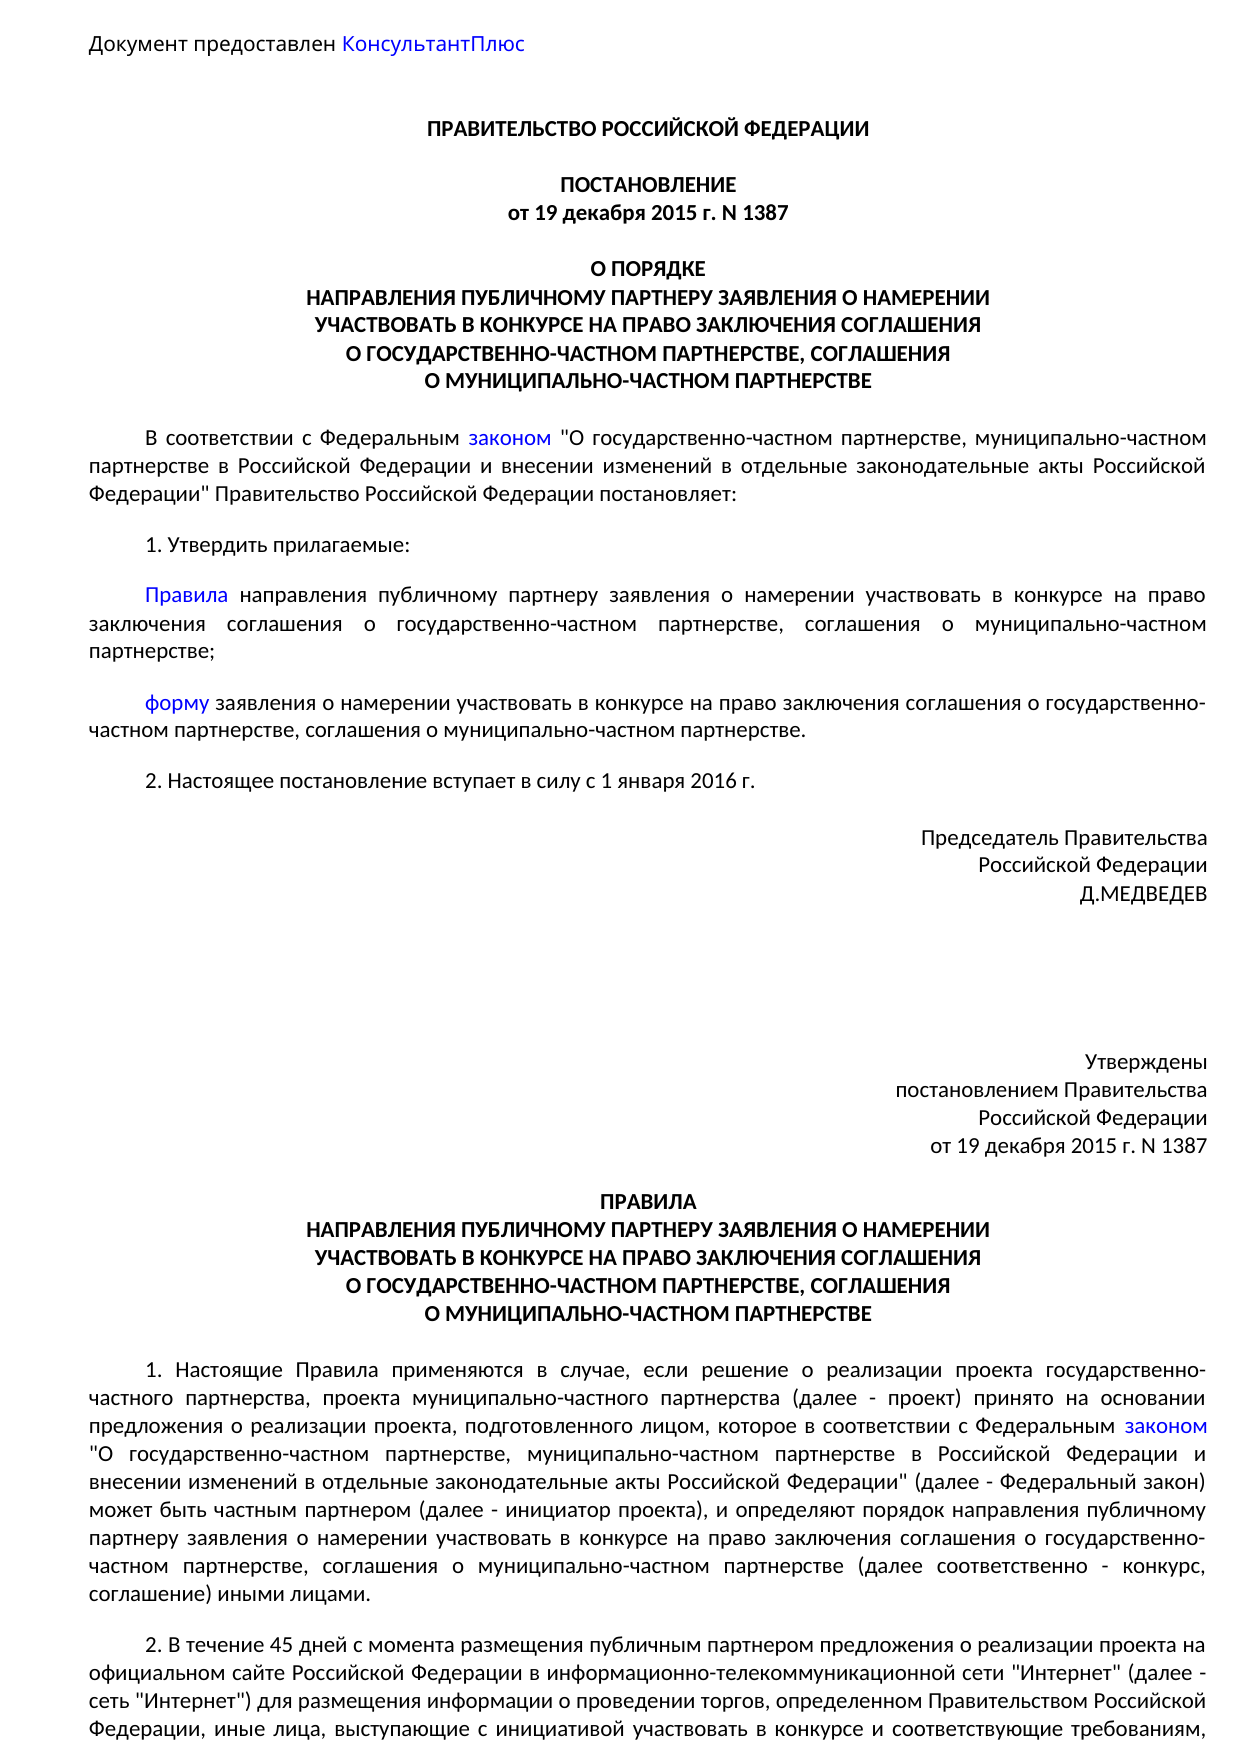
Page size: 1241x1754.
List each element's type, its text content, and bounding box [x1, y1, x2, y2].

text Российской Федерации [89, 851, 1208, 879]
text 2. Настоящее постановление вступает в силу с 1 января 2016 г. [89, 767, 1208, 794]
text 1. Утвердить прилагаемые: [89, 530, 1208, 558]
text Правила направления публичному партнеру заявления о намерении участвовать в конкурсе на право заключения соглашения о государственно-частном партнерстве, соглашения о муниципально-частном партнерстве; [89, 581, 1208, 665]
title УЧАСТВОВАТЬ В КОНКУРСЕ НА ПРАВО ЗАКЛЮЧЕНИЯ СОГЛАШЕНИЯ [89, 1243, 1208, 1271]
title ПРАВИТЕЛЬСТВО РОССИЙСКОЙ ФЕДЕРАЦИИ [89, 114, 1208, 142]
text Председатель Правительства [89, 823, 1208, 851]
title ПОСТАНОВЛЕНИЕ [89, 171, 1208, 198]
title Документ предоставлен КонсультантПлюс [89, 29, 1208, 86]
title ПРАВИЛА [89, 1187, 1208, 1215]
text В соответствии с Федеральным законом "О государственно-частном партнерстве, муниципально-частном партнерстве в Российской Федерации и внесении изменений в отдельные законодательные акты Российской Федерации" Правительство Российской Федерации постановляет: [89, 423, 1208, 507]
title УЧАСТВОВАТЬ В КОНКУРСЕ НА ПРАВО ЗАКЛЮЧЕНИЯ СОГЛАШЕНИЯ [89, 311, 1208, 339]
title О ПОРЯДКЕ [89, 254, 1208, 283]
title от 19 декабря 2015 г. N 1387 [89, 198, 1208, 227]
text постановлением Правительства [89, 1075, 1208, 1103]
text форму заявления о намерении участвовать в конкурсе на право заключения соглашения о государственно-частном партнерстве, соглашения о муниципально-частном партнерстве. [89, 688, 1208, 744]
title О МУНИЦИПАЛЬНО-ЧАСТНОМ ПАРТНЕРСТВЕ [89, 1299, 1208, 1327]
title О ГОСУДАРСТВЕННО-ЧАСТНОМ ПАРТНЕРСТВЕ, СОГЛАШЕНИЯ [89, 339, 1208, 367]
text Российской Федерации [89, 1103, 1208, 1131]
text 1. Настоящие Правила применяются в случае, если решение о реализации проекта государственно-частного партнерства, проекта муниципально-частного партнерства (далее - проект) принято на основании предложения о реализации проекта, подготовленного лицом, которое в соответствии с Федеральным законом "О государственно-частном партнерстве, муниципально-частном партнерстве в Российской Федерации и внесении изменений в отдельные законодательные акты Российской Федерации" (далее - Федеральный закон) может быть частным партнером (далее - инициатор проекта), и определяют порядок направления публичному партнеру заявления о намерении участвовать в конкурсе на право заключения соглашения о государственно-частном партнерстве, соглашения о муниципально-частном партнерстве (далее соответственно - конкурс, соглашение) иными лицами. [89, 1355, 1208, 1607]
title О ГОСУДАРСТВЕННО-ЧАСТНОМ ПАРТНЕРСТВЕ, СОГЛАШЕНИЯ [89, 1271, 1208, 1299]
text Утверждены [89, 1047, 1208, 1075]
title НАПРАВЛЕНИЯ ПУБЛИЧНОМУ ПАРТНЕРУ ЗАЯВЛЕНИЯ О НАМЕРЕНИИ [89, 283, 1208, 311]
text от 19 декабря 2015 г. N 1387 [89, 1131, 1208, 1159]
text Д.МЕДВЕДЕВ [89, 879, 1208, 907]
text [89, 1630, 1208, 1742]
title НАПРАВЛЕНИЯ ПУБЛИЧНОМУ ПАРТНЕРУ ЗАЯВЛЕНИЯ О НАМЕРЕНИИ [89, 1215, 1208, 1243]
title О МУНИЦИПАЛЬНО-ЧАСТНОМ ПАРТНЕРСТВЕ [89, 367, 1208, 395]
